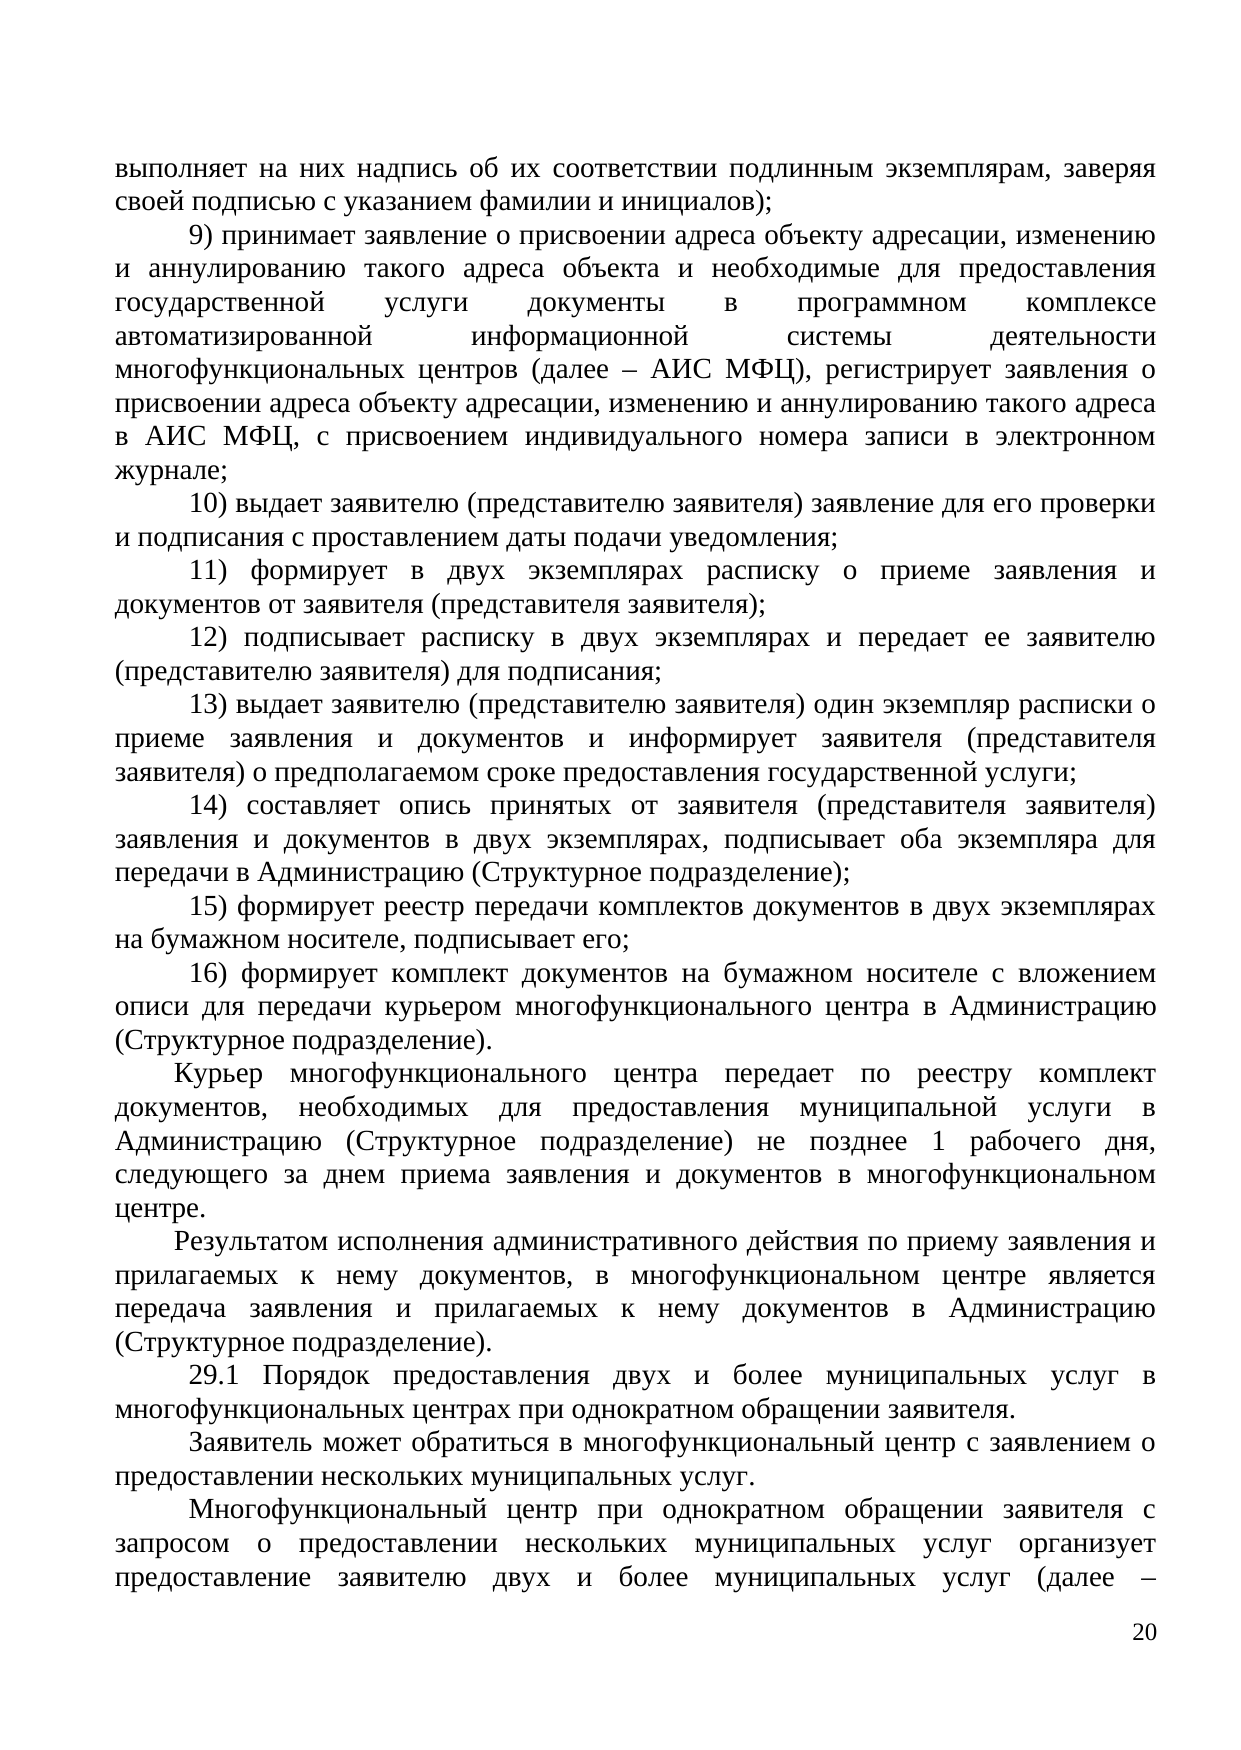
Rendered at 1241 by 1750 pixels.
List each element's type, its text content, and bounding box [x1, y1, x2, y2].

text 13) выдает заявителю (представителю заявителя) один экземпляр расписки о приеме заявления и документов и информирует заявителя (представителя заявителя) о предполагаемом сроке предоставления государственной услуги; [114, 687, 1157, 787]
text 14) составляет опись принятых от заявителя (представителя заявителя) заявления и документов в двух экземплярах, подписывает оба экземпляра для передачи в Администрацию (Структурное подразделение); [114, 787, 1157, 888]
text Курьер многофункционального центра передает по реестру комплект документов, необходимых для предоставления муниципальной услуги в Администрацию (Структурное подразделение) не позднее 1 рабочего дня, следующего за днем приема заявления и документов в многофункциональном центре. [114, 1056, 1157, 1223]
text 10) выдает заявителю (представителю заявителя) заявление для его проверки и подписания с проставлением даты подачи уведомления; [114, 485, 1157, 552]
text 9) принимает заявление о присвоении адреса объекту адресации, изменению и аннулированию такого адреса объекта и необходимые для предоставления государственной услуги документы в программном комплексе автоматизированной информационной системы деятельности многофункциональных центров (далее – АИС МФЦ), регистрирует заявления о присвоении адреса объекту адресации, изменению и аннулированию такого адреса в АИС МФЦ, с присвоением индивидуального номера записи в электронном журнале; [114, 217, 1157, 485]
text 29.1 Порядок предоставления двух и более муниципальных услуг в многофункциональных центрах при однократном обращении заявителя. [114, 1357, 1157, 1424]
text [114, 1492, 1157, 1592]
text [114, 150, 1157, 217]
text Результатом исполнения административного действия по приему заявления и прилагаемых к нему документов, в многофункциональном центре является передача заявления и прилагаемых к нему документов в Администрацию (Структурное подразделение). [114, 1223, 1157, 1357]
text 16) формирует комплект документов на бумажном носителе с вложением описи для передачи курьером многофункционального центра в Администрацию (Структурное подразделение). [114, 955, 1157, 1056]
text 15) формирует реестр передачи комплектов документов в двух экземплярах на бумажном носителе, подписывает его; [114, 888, 1157, 955]
text 11) формирует в двух экземплярах расписку о приеме заявления и документов от заявителя (представителя заявителя); [114, 552, 1157, 619]
text 12) подписывает расписку в двух экземплярах и передает ее заявителю (представителю заявителя) для подписания; [114, 619, 1157, 687]
text Заявитель может обратиться в многофункциональный центр с заявлением о предоставлении нескольких муниципальных услуг. [114, 1424, 1157, 1492]
